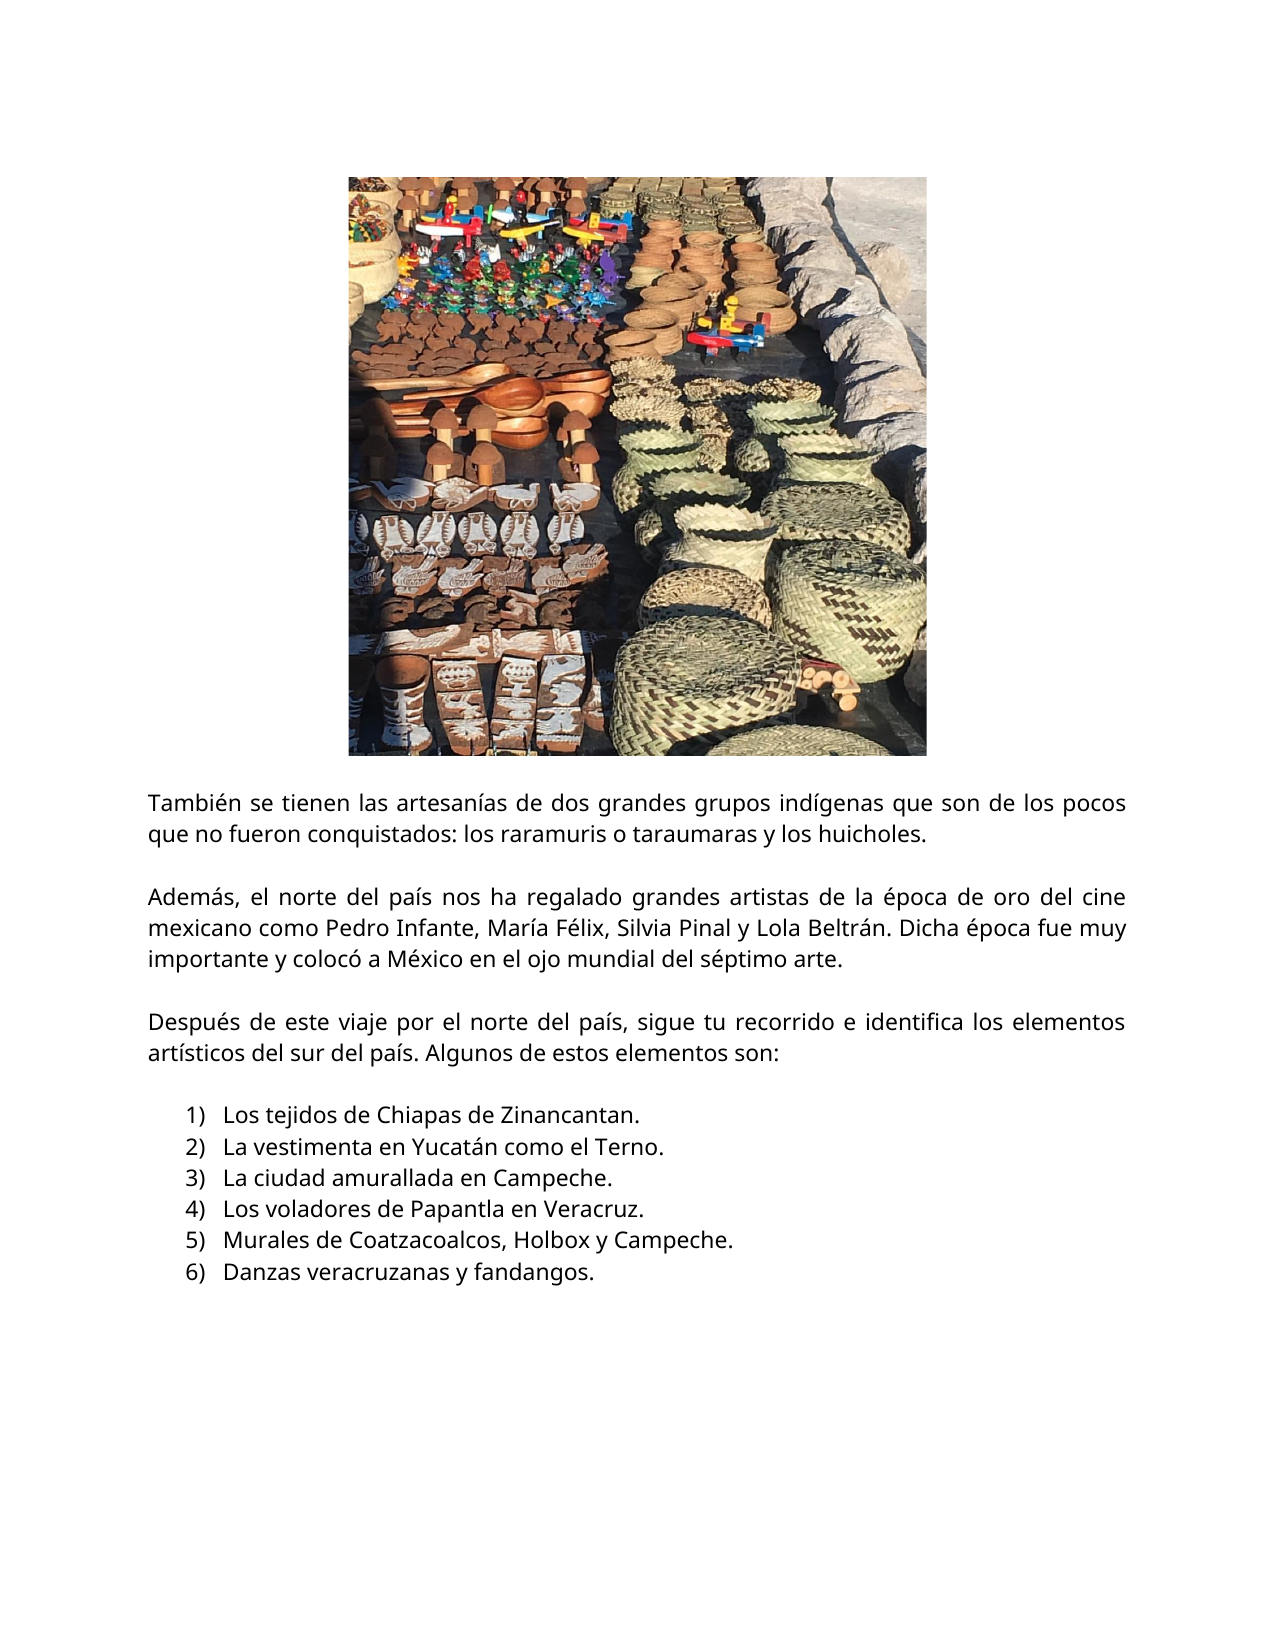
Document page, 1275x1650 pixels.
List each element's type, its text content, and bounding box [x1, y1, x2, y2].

list Danzas veracruzanas y fandangos. [185, 1255, 1127, 1287]
text Después de este viaje por el norte del país, sigue tu recorrido e identifica los elementos artísticos del sur del país. Algunos de estos elementos son: [148, 1005, 1127, 1068]
list La vestimenta en Yucatán como el Terno. [185, 1130, 1127, 1162]
text También se tienen las artesanías de dos grandes grupos indígenas que son de los pocos que no fueron conquistados: los raramuris o taraumaras y los huicholes. [148, 787, 1127, 849]
list Los tejidos de Chiapas de Zinancantan. [185, 1099, 1127, 1130]
list Los voladores de Papantla en Veracruz. [185, 1193, 1127, 1224]
list La ciudad amurallada en Campeche. [185, 1162, 1127, 1193]
picture [348, 177, 927, 756]
text Además, el norte del país nos ha regalado grandes artistas de la época de oro del cine mexicano como Pedro Infante, María Félix, Silvia Pinal y Lola Beltrán. Dicha época fue muy importante y colocó a México en el ojo mundial del séptimo arte. [148, 880, 1127, 974]
list Murales de Coatzacoalcos, Holbox y Campeche. [185, 1224, 1127, 1255]
